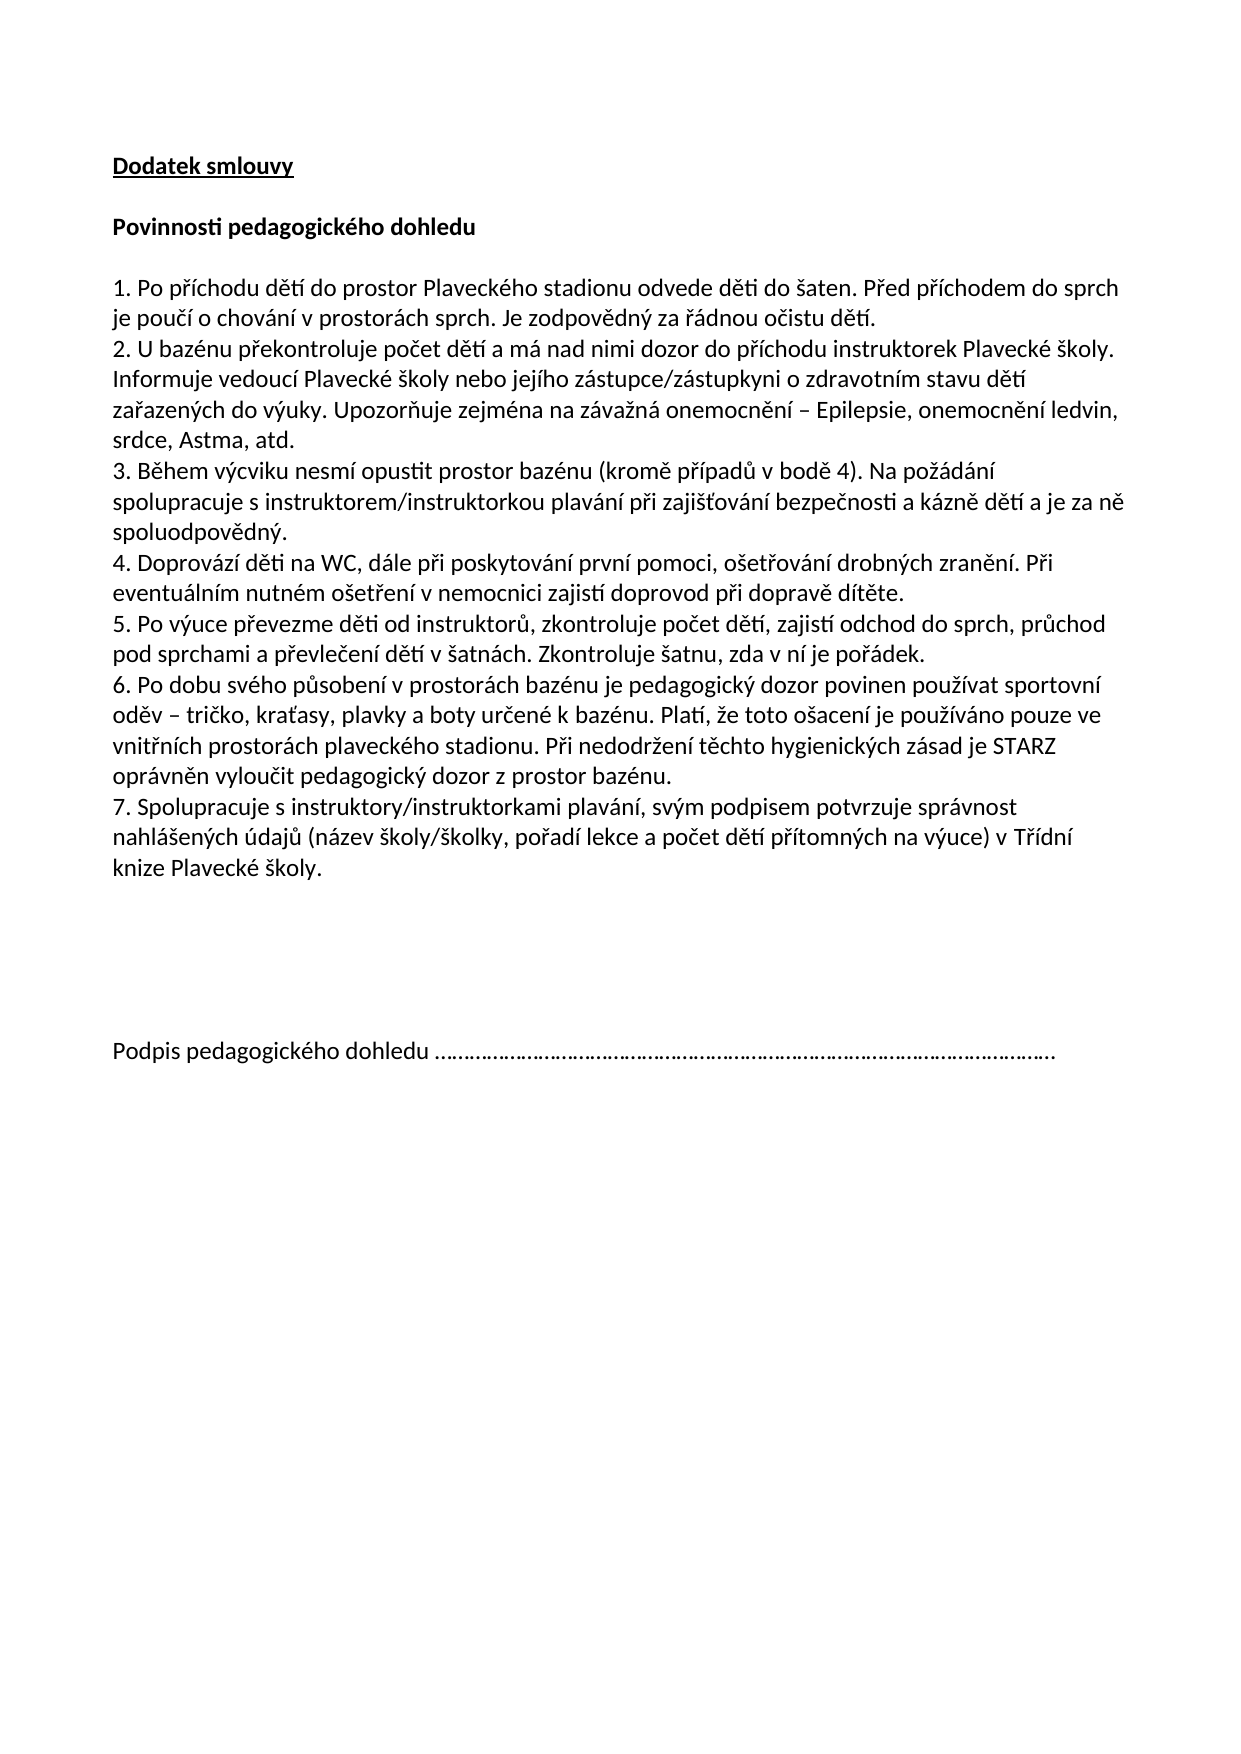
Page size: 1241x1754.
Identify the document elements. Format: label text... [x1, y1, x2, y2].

text 7. Spolupracuje s instruktory/instruktorkami plavání, svým podpisem potvrzuje správnost nahlášených údajů (název školy/školky, pořadí lekce a počet dětí přítomných na výuce) v Třídní knize Plavecké školy. [112, 791, 1128, 882]
text Povinnosti pedagogického dohledu [112, 211, 1128, 242]
text Podpis pedagogického dohledu ……………………………………………………………………………………………… [112, 1035, 1128, 1066]
text Dodatek smlouvy [112, 150, 1128, 181]
text 4. Doprovází děti na WC, dále při poskytování první pomoci, ošetřování drobných zranění. Při eventuálním nutném ošetření v nemocnici zajistí doprovod při dopravě dítěte. [112, 547, 1128, 608]
text 1. Po příchodu dětí do prostor Plaveckého stadionu odvede děti do šaten. Před příchodem do sprch je poučí o chování v prostorách sprch. Je zodpovědný za řádnou očistu dětí. [112, 272, 1128, 333]
text 2. U bazénu překontroluje počet dětí a má nad nimi dozor do příchodu instruktorek Plavecké školy. Informuje vedoucí Plavecké školy nebo jejího zástupce/zástupkyni o zdravotním stavu dětí zařazených do výuky. Upozorňuje zejména na závažná onemocnění – Epilepsie, onemocnění ledvin, srdce, Astma, atd. [112, 333, 1128, 455]
text 5. Po výuce převezme děti od instruktorů, zkontroluje počet dětí, zajistí odchod do sprch, průchod pod sprchami a převlečení dětí v šatnách. Zkontroluje šatnu, zda v ní je pořádek. [112, 608, 1128, 669]
text 3. Během výcviku nesmí opustit prostor bazénu (kromě případů v bodě 4). Na požádání spolupracuje s instruktorem/instruktorkou plavání při zajišťování bezpečnosti a kázně dětí a je za ně spoluodpovědný. [112, 455, 1128, 547]
text 6. Po dobu svého působení v prostorách bazénu je pedagogický dozor povinen používat sportovní oděv – tričko, kraťasy, plavky a boty určené k bazénu. Platí, že toto ošacení je používáno pouze ve vnitřních prostorách plaveckého stadionu. Při nedodržení těchto hygienických zásad je STARZ oprávněn vyloučit pedagogický dozor z prostor bazénu. [112, 669, 1128, 791]
